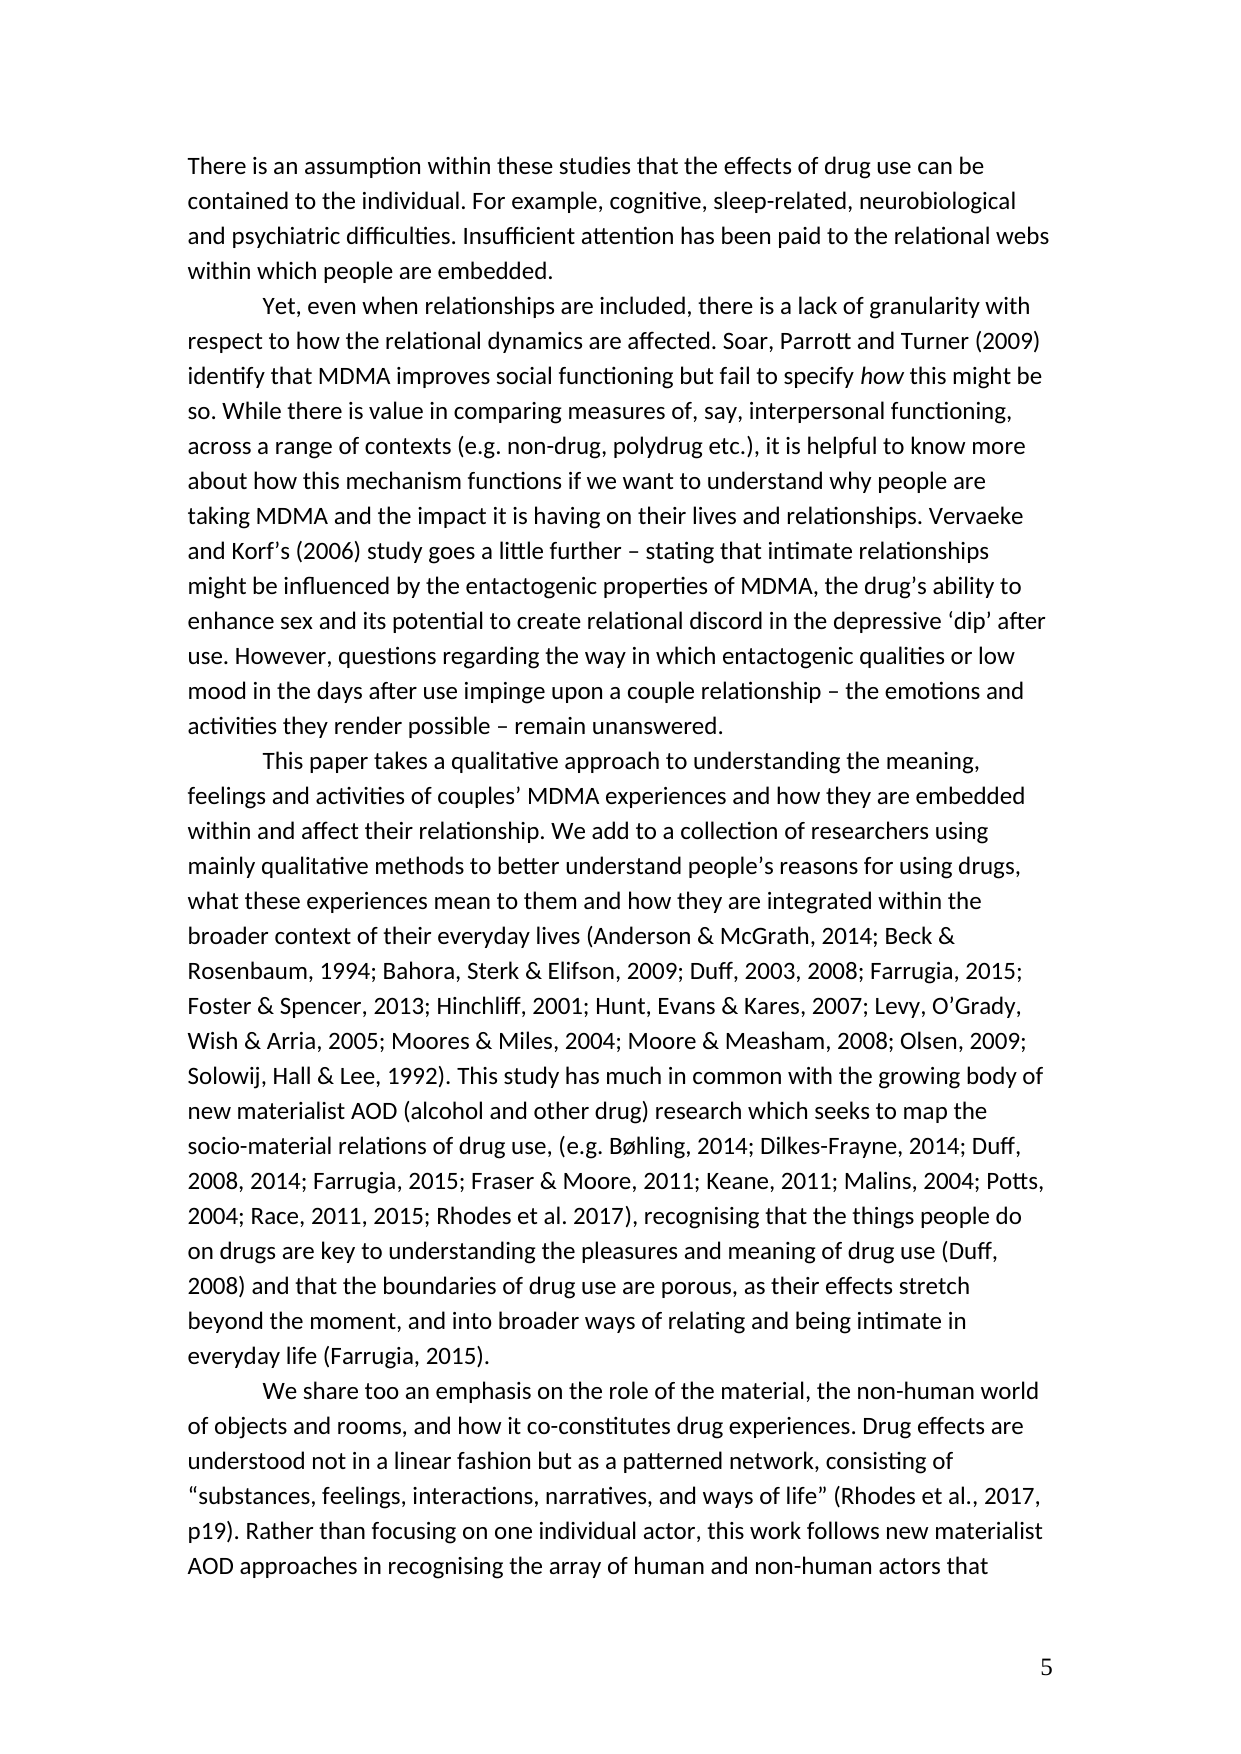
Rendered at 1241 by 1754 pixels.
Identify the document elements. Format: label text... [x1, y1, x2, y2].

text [187, 150, 1053, 286]
text This paper takes a qualitative approach to understanding the meaning, feelings and activities of couples’ MDMA experiences and how they are embedded within and affect their relationship. We add to a collection of researchers using mainly qualitative methods to better understand people’s reasons for using drugs, what these experiences mean to them and how they are integrated within the broader context of their everyday lives (Anderson & McGrath, 2014; Beck & Rosenbaum, 1994; Bahora, Sterk & Elifson, 2009; Duff, 2003, 2008; Farrugia, 2015; Foster & Spencer, 2013; Hinchliff, 2001; Hunt, Evans & Kares, 2007; Levy, O’Grady, Wish & Arria, 2005; Moores & Miles, 2004; Moore & Measham, 2008; Olsen, 2009; Solowij, Hall & Lee, 1992). This study has much in common with the growing body of new materialist AOD (alcohol and other drug) research which seeks to map the socio-material relations of drug use, (e.g. Bøhling, 2014; Dilkes-Frayne, 2014; Duff, 2008, 2014; Farrugia, 2015; Fraser & Moore, 2011; Keane, 2011; Malins, 2004; Potts, 2004; Race, 2011, 2015; Rhodes et al. 2017), recognising that the things people do on drugs are key to understanding the pleasures and meaning of drug use (Duff, 2008) and that the boundaries of drug use are porous, as their effects stretch beyond the moment, and into broader ways of relating and being intimate in everyday life (Farrugia, 2015). [187, 745, 1053, 1371]
text Yet, even when relationships are included, there is a lack of granularity with respect to how the relational dynamics are affected. Soar, Parrott and Turner (2009) identify that MDMA improves social functioning but fail to specify how this might be so. While there is value in comparing measures of, say, interpersonal functioning, across a range of contexts (e.g. non-drug, polydrug etc.), it is helpful to know more about how this mechanism functions if we want to understand why people are taking MDMA and the impact it is having on their lives and relationships. Vervaeke and Korf’s (2006) study goes a little further – stating that intimate relationships might be influenced by the entactogenic properties of MDMA, the drug’s ability to enhance sex and its potential to create relational discord in the depressive ‘dip’ after use. However, questions regarding the way in which entactogenic qualities or low mood in the days after use impinge upon a couple relationship – the emotions and activities they render possible – remain unanswered. [187, 290, 1053, 741]
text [187, 1375, 1053, 1581]
